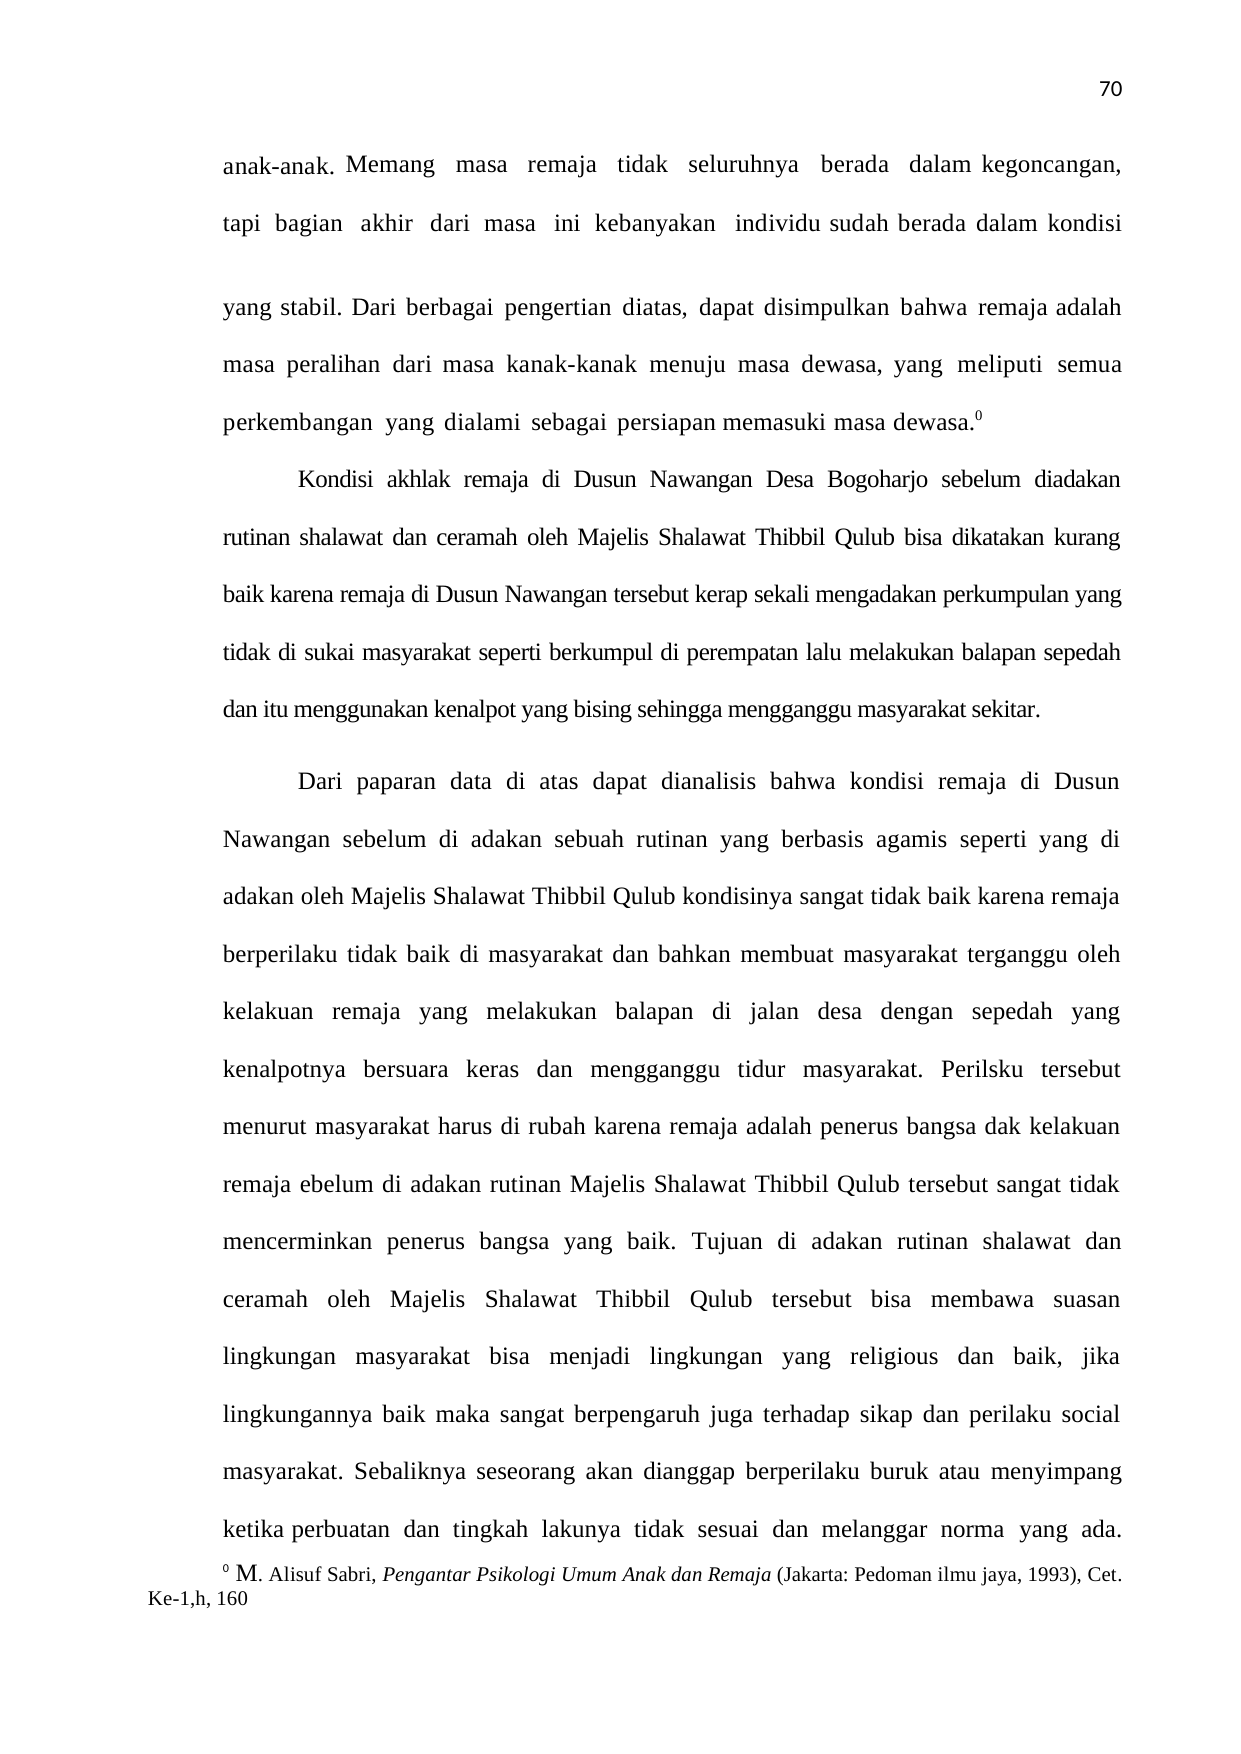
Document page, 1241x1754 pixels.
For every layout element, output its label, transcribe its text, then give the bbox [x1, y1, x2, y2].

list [223, 766, 1122, 1543]
list Kondisi akhlak remaja di Dusun Nawangan Desa Bogoharjo sebelum diadakan rutinan shalawat dan ceramah oleh Majelis Shalawat Thibbil Qulub bisa dikatakan kurang baik karena remaja di Dusun Nawangan tersebut kerap sekali mengadakan perkumpulan yang tidak di sukai masyarakat seperti berkumpul di perempatan lalu melakukan balapan sepedah dan itu menggunakan kenalpot yang bising sehingga mengganggu masyarakat sekitar. [223, 464, 1122, 723]
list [223, 149, 1122, 436]
